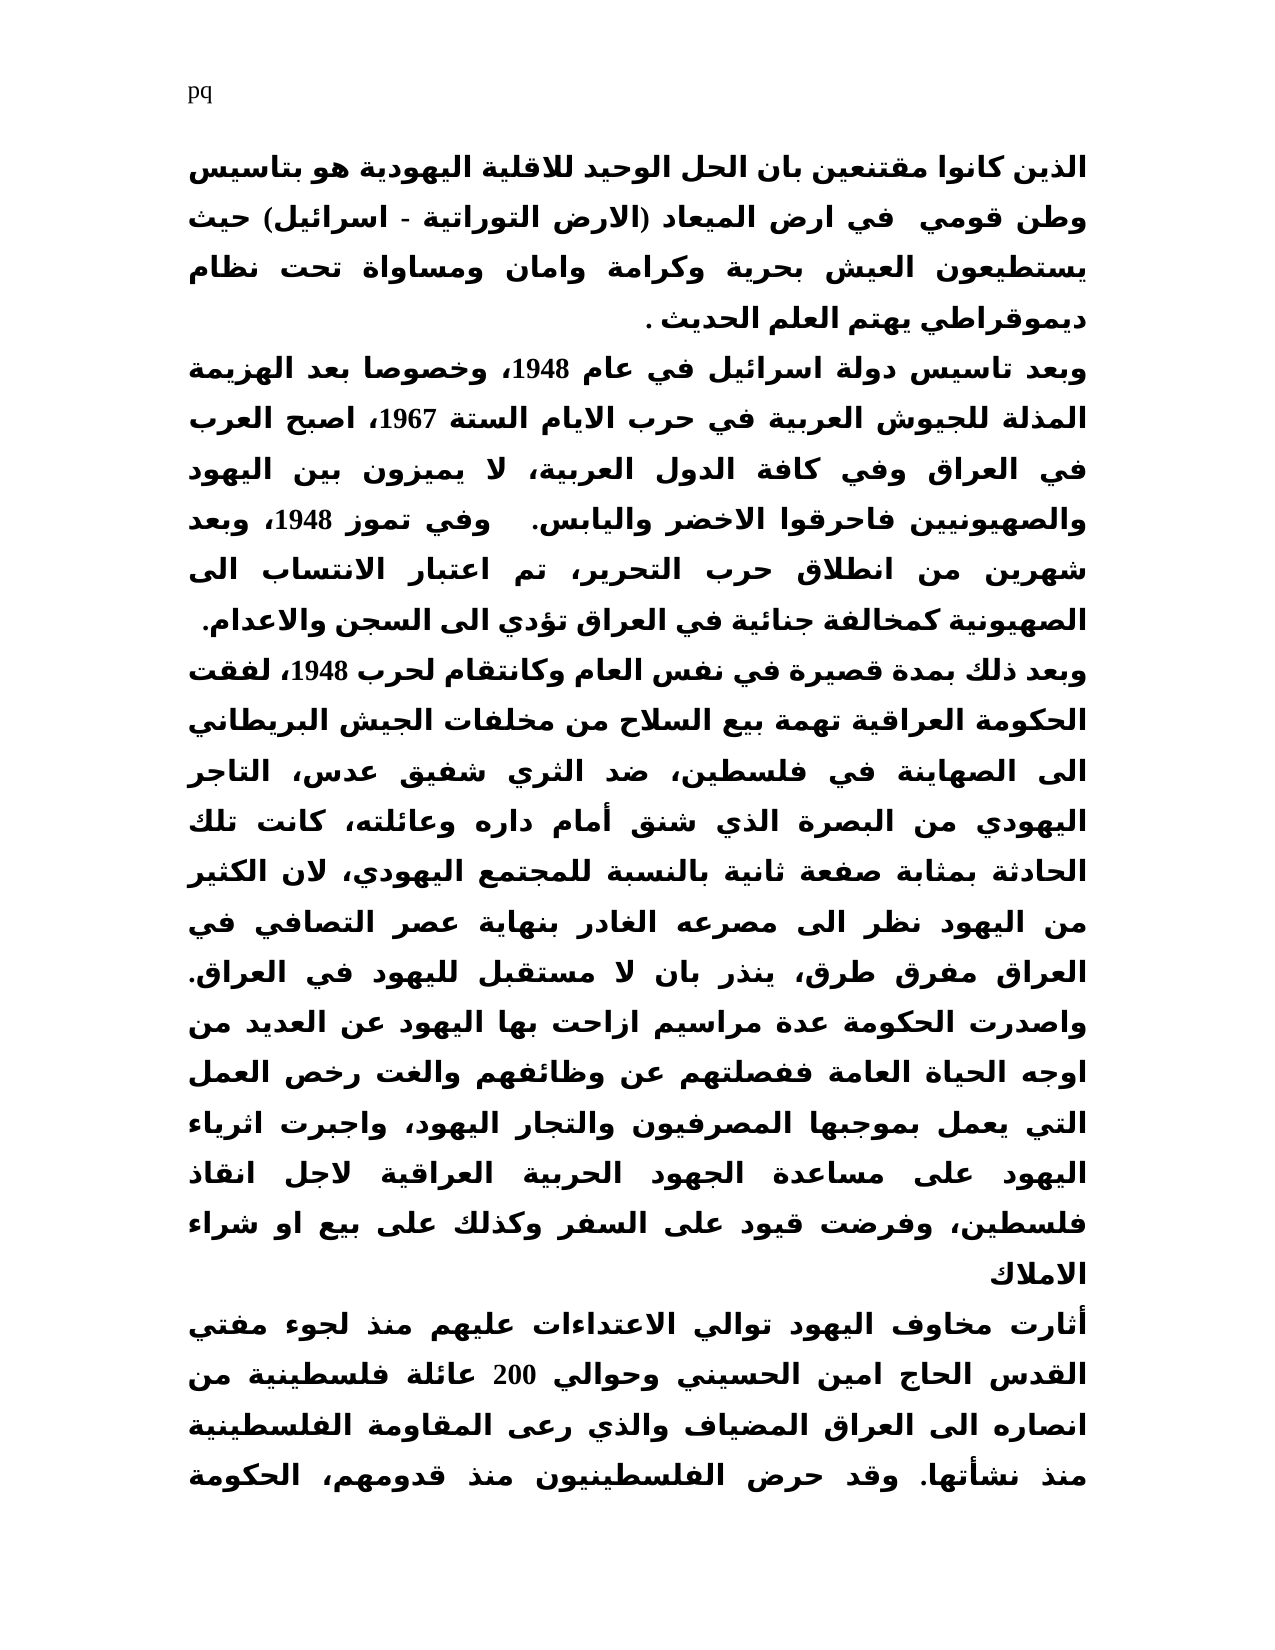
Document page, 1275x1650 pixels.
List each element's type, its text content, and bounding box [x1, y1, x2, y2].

text وبعد تاسيس دولة اسرائيل في عام 1948، وخصوصا بعد الهزيمة المذلة للجيوش العربية في حرب الايام الستة 1967، اصبح العرب في العراق وفي كافة الدول العربية، لا يميزون بين اليهود والصهيونيين فاحرقوا الاخضر واليابس. وفي تموز 1948، وبعد شهرين من انطلاق حرب التحرير، تم اعتبار الانتساب الى الصهيونية كمخالفة جنائية في العراق تؤدي الى السجن والاعدام. [187, 351, 1087, 636]
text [187, 1307, 1087, 1492]
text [187, 150, 1087, 334]
text وبعد ذلك بمدة قصيرة في نفس العام وكانتقام لحرب 1948، لفقت الحكومة العراقية تهمة بيع السلاح من مخلفات الجيش البريطاني الى الصهاينة في فلسطين، ضد الثري شفيق عدس، التاجر اليهودي من البصرة الذي شنق أمام داره وعائلته، كانت تلك الحادثة بمثابة صفعة ثانية بالنسبة للمجتمع اليهودي، لان الكثير من اليهود نظر الى مصرعه الغادر بنهاية عصر التصافي في العراق مفرق طرق، ينذر بان لا مستقبل لليهود في العراق. واصدرت الحكومة عدة مراسيم ازاحت بها اليهود عن العديد من اوجه الحياة العامة ففصلتهم عن وظائفهم والغت رخص العمل التي يعمل بموجبها المصرفيون والتجار اليهود، واجبرت اثرياء اليهود على مساعدة الجهود الحربية العراقية لاجل انقاذ فلسطين، وفرضت قيود على السفر وكذلك على بيع او شراء الاملاك [187, 653, 1087, 1290]
